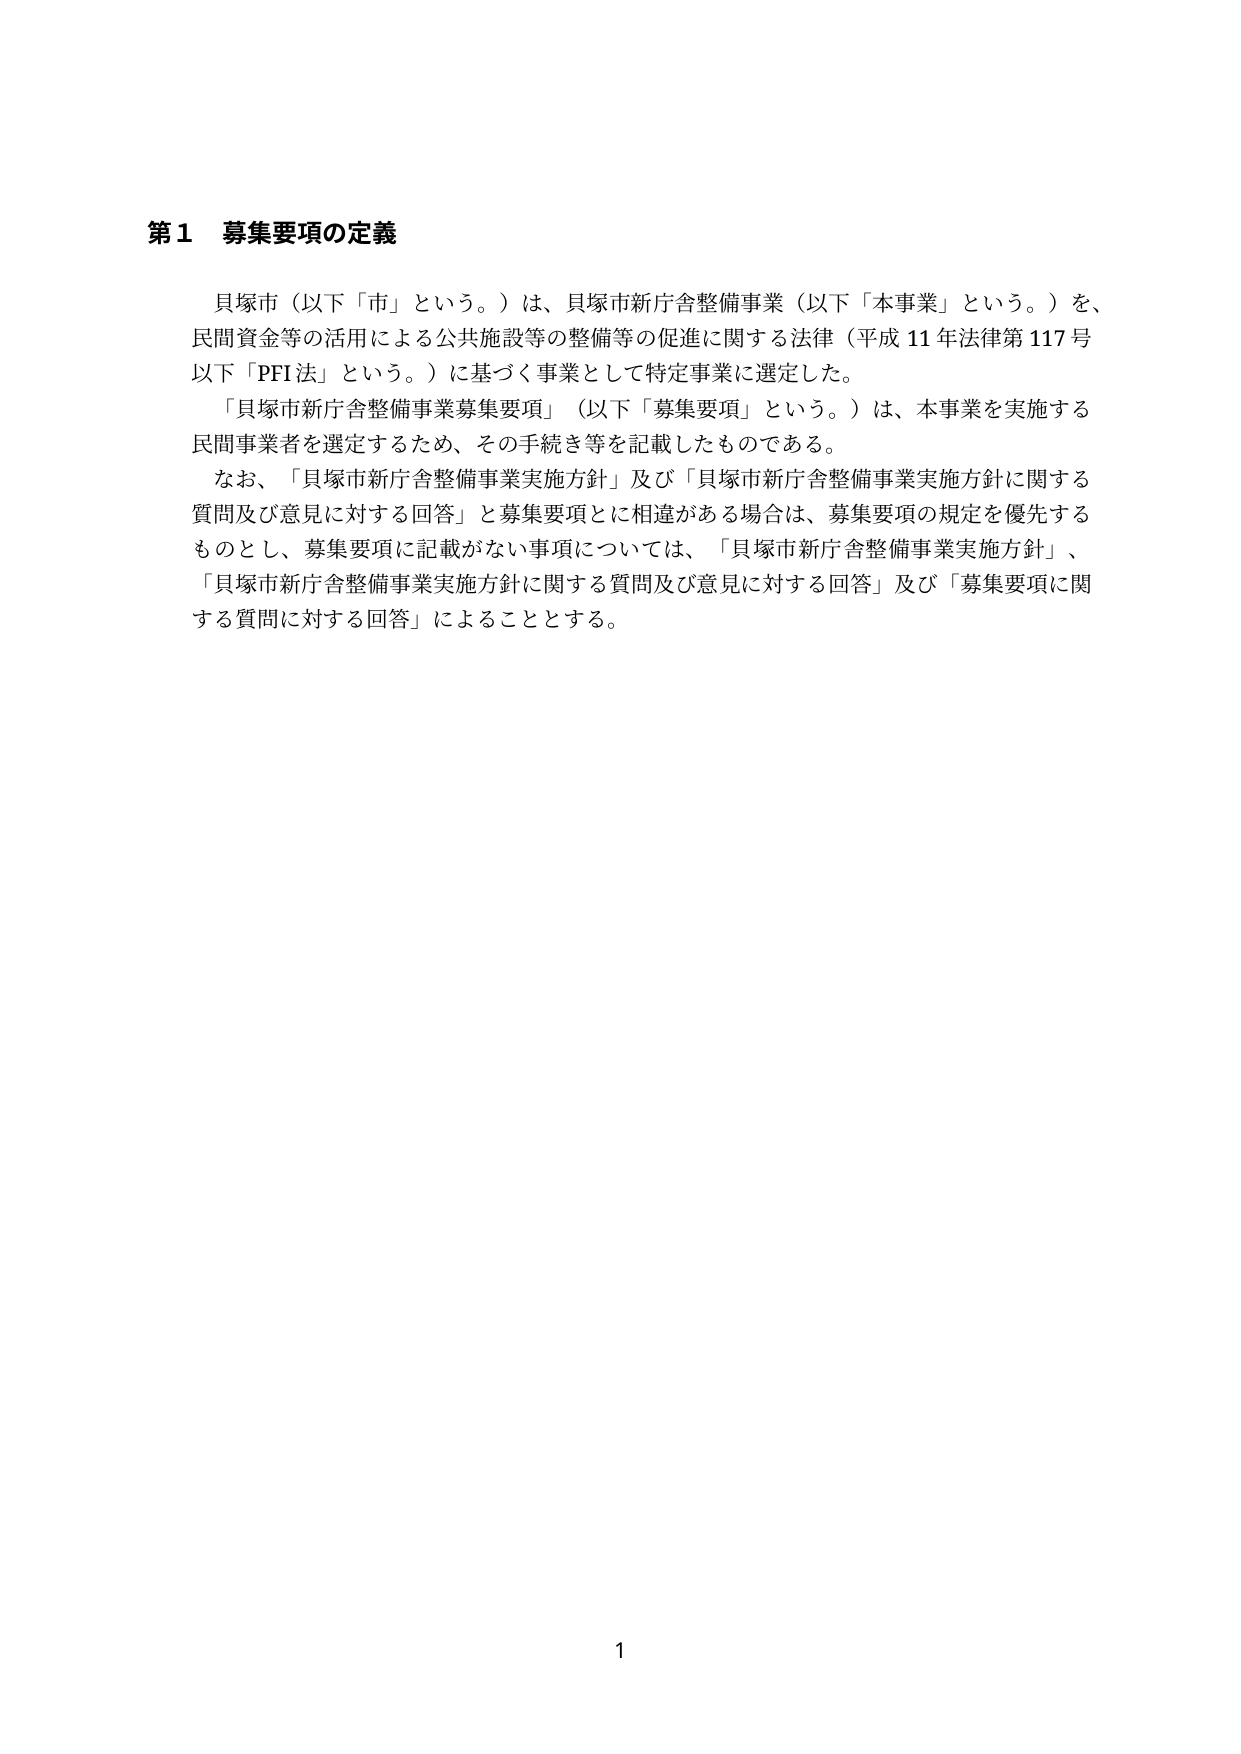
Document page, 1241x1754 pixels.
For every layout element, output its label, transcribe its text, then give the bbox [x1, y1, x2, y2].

text 「貝塚市新庁舎整備事業募集要項」（以下「募集要項」という。）は、本事業を実施する民間事業者を選定するため、その手続き等を記載したものである。 [191, 390, 1092, 460]
text 貝塚市（以下「市」という。）は、貝塚市新庁舎整備事業（以下「本事業」という。）を、民間資金等の活用による公共施設等の整備等の促進に関する法律（平成11年法律第117号 以下「PFI法」という。）に基づく事業として特定事業に選定した。 [191, 285, 1092, 390]
text なお、「貝塚市新庁舎整備事業実施方針」及び「貝塚市新庁舎整備事業実施方針に関する質問及び意見に対する回答」と募集要項とに相違がある場合は、募集要項の規定を優先するものとし、募集要項に記載がない事項については、「貝塚市新庁舎整備事業実施方針」、「貝塚市新庁舎整備事業実施方針に関する質問及び意見に対する回答」及び「募集要項に関する質問に対する回答」によることとする。 [191, 460, 1092, 636]
subtitle 第１ 募集要項の定義 [148, 197, 1092, 267]
